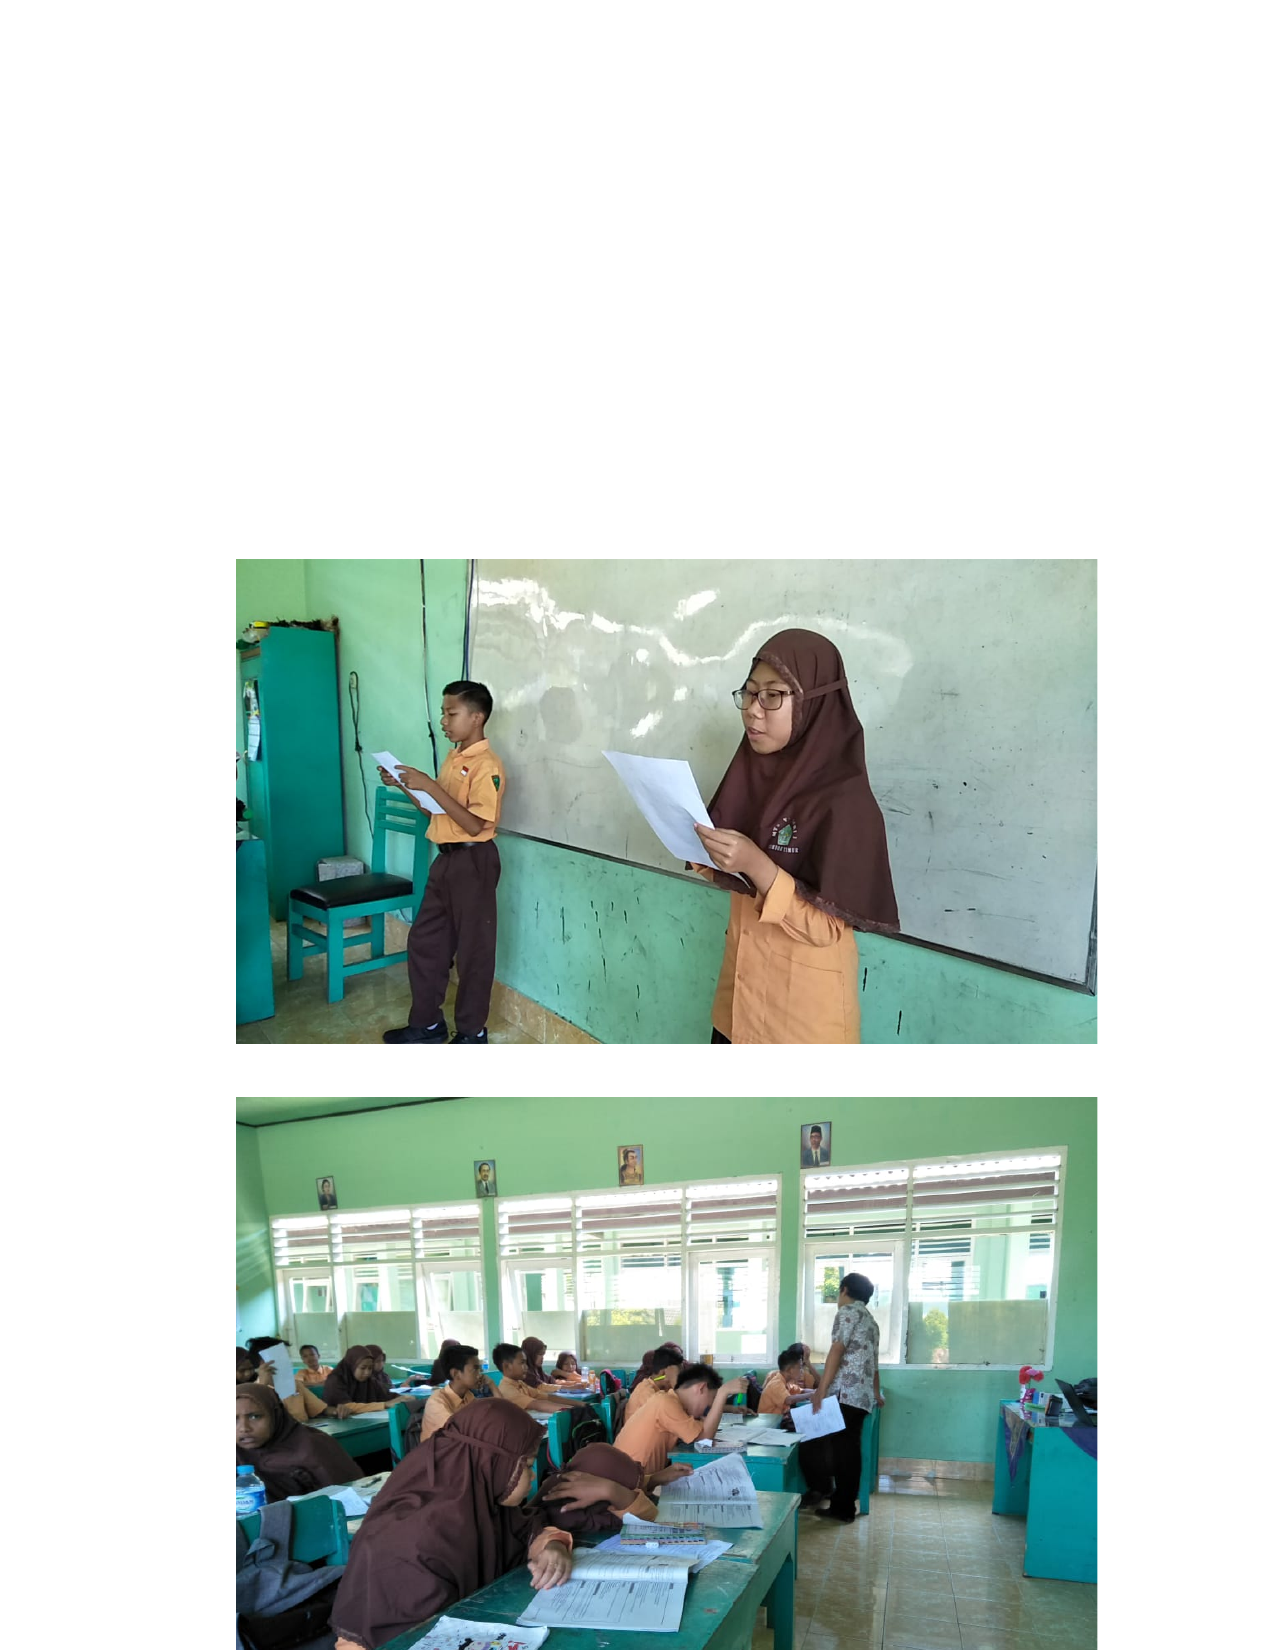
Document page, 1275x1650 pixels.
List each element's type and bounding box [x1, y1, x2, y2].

picture [236, 559, 1098, 1044]
picture [236, 1097, 1098, 1650]
